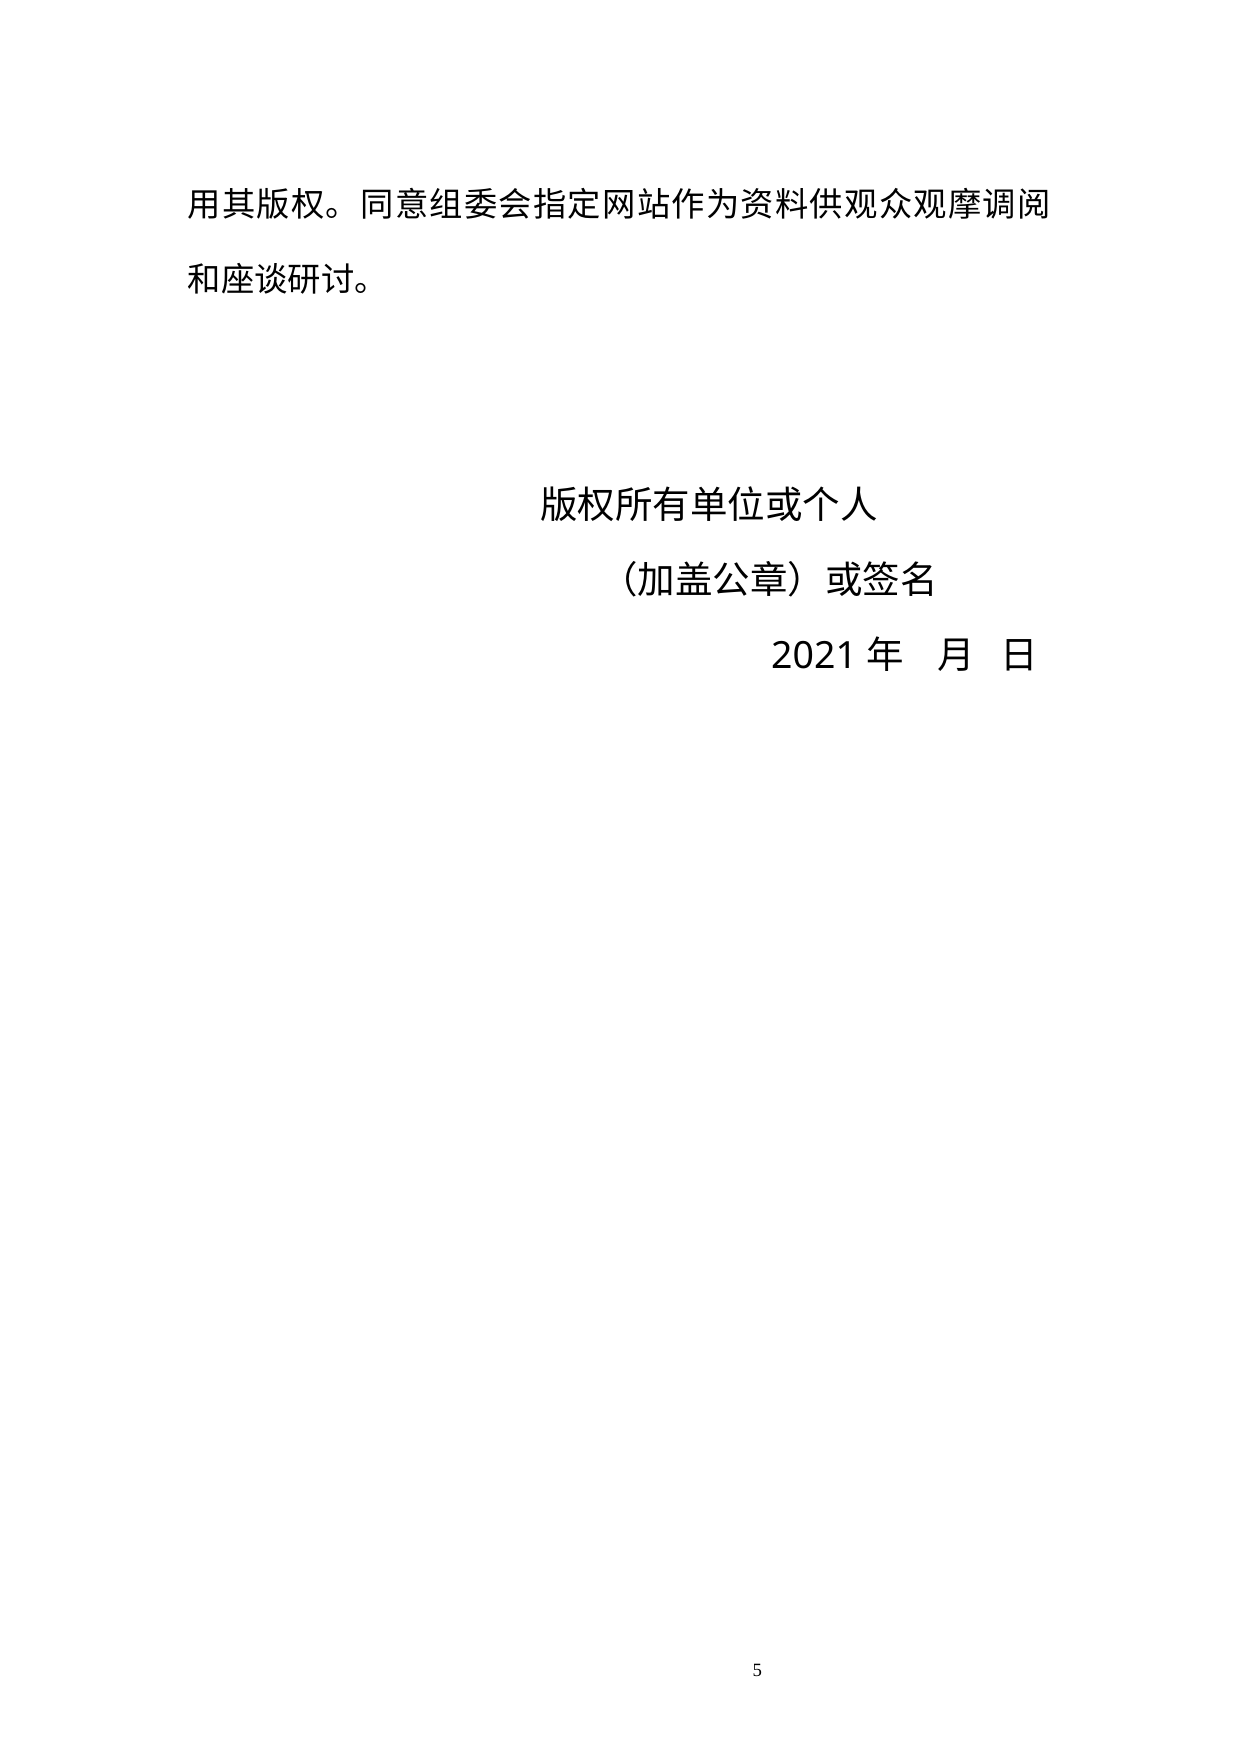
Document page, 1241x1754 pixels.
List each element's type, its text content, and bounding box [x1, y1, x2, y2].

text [187, 164, 1053, 314]
text （加盖公章）或签名 [187, 539, 1053, 614]
text 版权所有单位或个人 [453, 464, 1053, 539]
text 2021年 月 日 [187, 614, 1053, 689]
